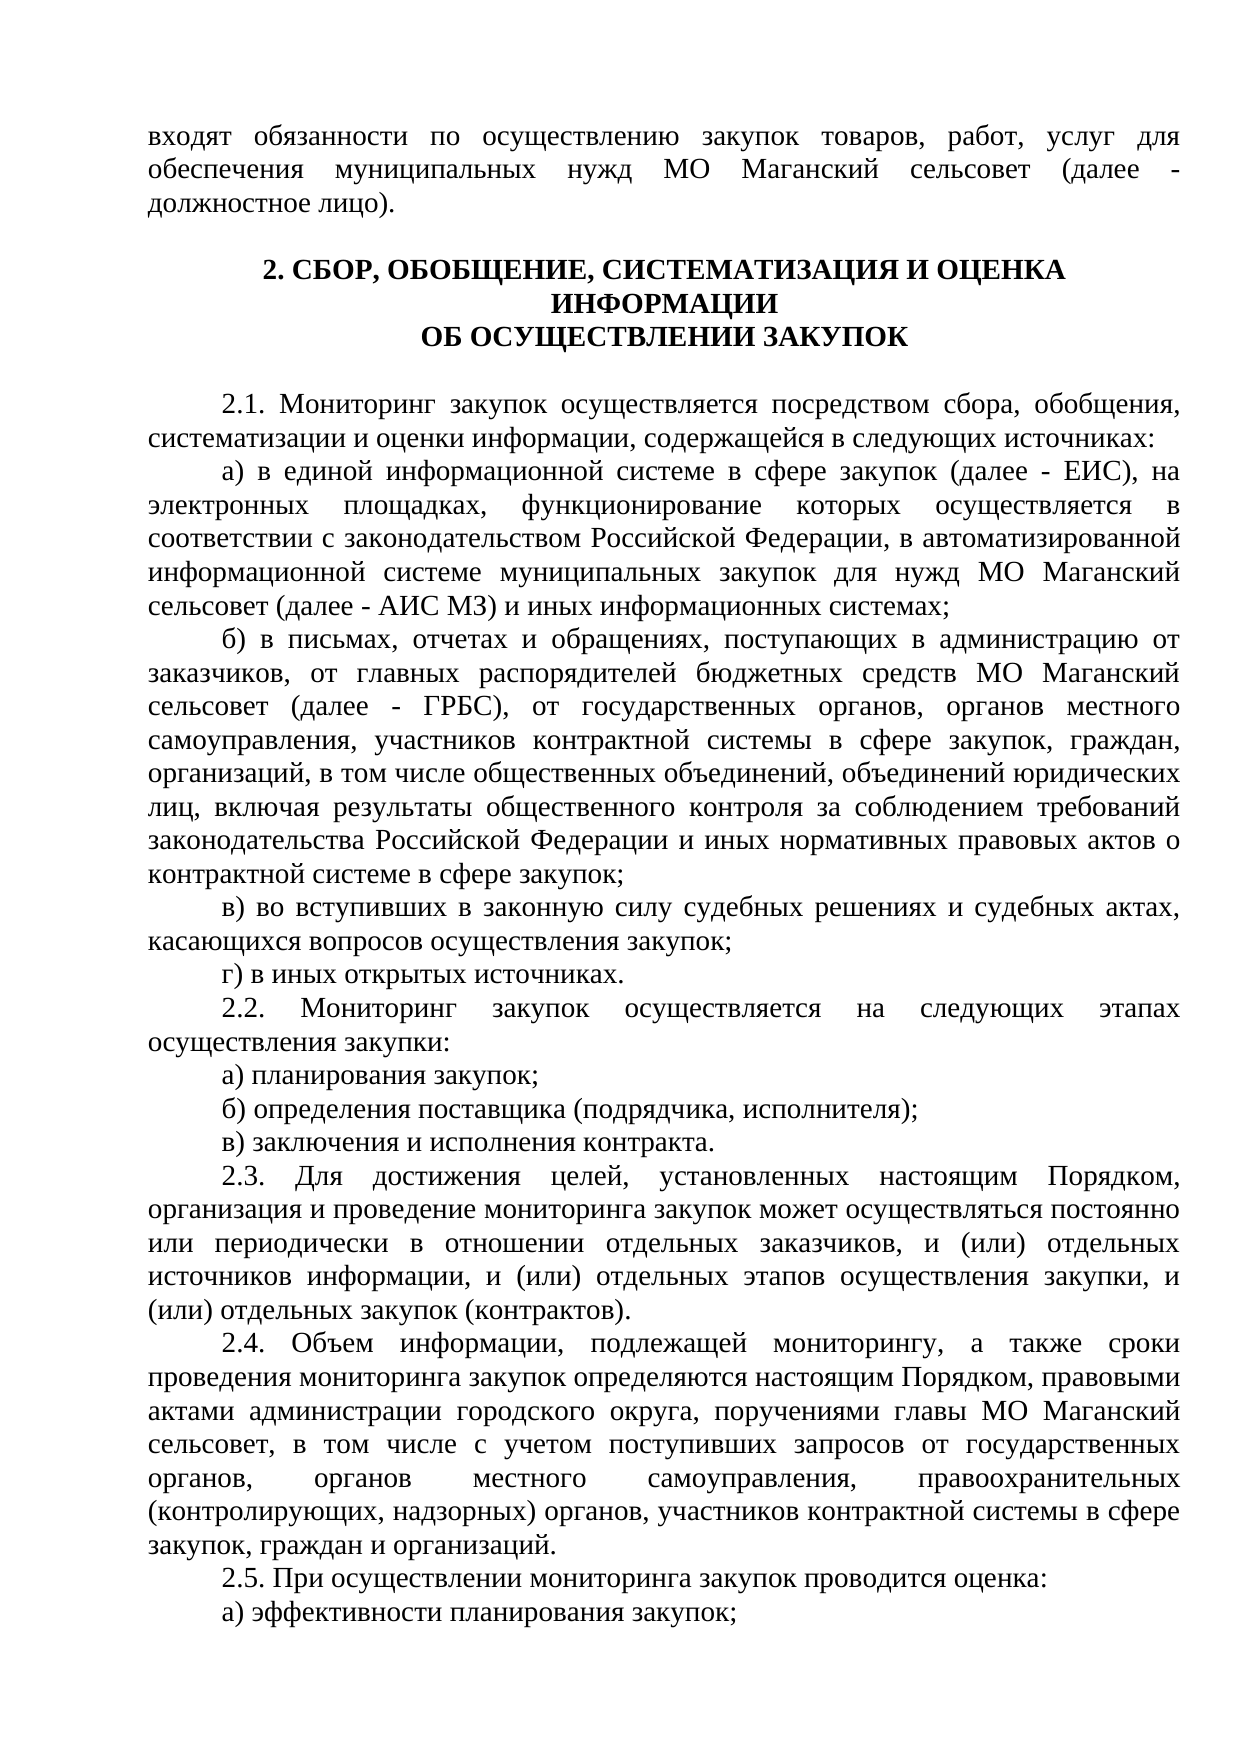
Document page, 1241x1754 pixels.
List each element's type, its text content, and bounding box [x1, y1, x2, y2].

text а) эффективности планирования закупок; [148, 1594, 1181, 1627]
text 2.2. Мониторинг закупок осуществляется на следующих этапах осуществления закупки: [148, 990, 1181, 1057]
text г) в иных открытых источниках. [148, 957, 1181, 990]
text в) заключения и исполнения контракта. [148, 1124, 1181, 1158]
text в) во вступивших в законную силу судебных решениях и судебных актах, касающихся вопросов осуществления закупок; [148, 889, 1181, 957]
text ОБ ОСУЩЕСТВЛЕНИИ ЗАКУПОК [148, 319, 1181, 353]
text 2.4. Объем информации, подлежащей мониторингу, а также сроки проведения мониторинга закупок определяются настоящим Порядком, правовыми актами администрации городского округа, поручениями главы МО Маганский сельсовет, в том числе с учетом поступивших запросов от государственных органов, органов местного самоуправления, правоохранительных (контролирующих, надзорных) органов, участников контрактной системы в сфере закупок, граждан и организаций. [148, 1326, 1181, 1560]
text б) в письмах, отчетах и обращениях, поступающих в администрацию от заказчиков, от главных распорядителей бюджетных средств МО Маганский сельсовет (далее - ГРБС), от государственных органов, органов местного самоуправления, участников контрактной системы в сфере закупок, граждан, организаций, в том числе общественных объединений, объединений юридических лиц, включая результаты общественного контроля за соблюдением требований законодательства Российской Федерации и иных нормативных правовых актов о контрактной системе в сфере закупок; [148, 621, 1181, 889]
text а) планирования закупок; [148, 1057, 1181, 1091]
text а) в единой информационной системе в сфере закупок (далее - ЕИС), на электронных площадках, функционирование которых осуществляется в соответствии с законодательством Российской Федерации, в автоматизированной информационной системе муниципальных закупок для нужд МО Маганский сельсовет (далее - АИС МЗ) и иных информационных системах; [148, 453, 1181, 621]
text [148, 118, 1181, 219]
text б) определения поставщика (подрядчика, исполнителя); [148, 1091, 1181, 1124]
text 2. СБОР, ОБОБЩЕНИЕ, СИСТЕМАТИЗАЦИЯ И ОЦЕНКА ИНФОРМАЦИИ [148, 252, 1181, 319]
text 2.5. При осуществлении мониторинга закупок проводится оценка: [148, 1560, 1181, 1594]
text 2.3. Для достижения целей, установленных настоящим Порядком, организация и проведение мониторинга закупок может осуществляться постоянно или периодически в отношении отдельных заказчиков, и (или) отдельных источников информации, и (или) отдельных этапов осуществления закупки, и (или) отдельных закупок (контрактов). [148, 1158, 1181, 1326]
text 2.1. Мониторинг закупок осуществляется посредством сбора, обобщения, систематизации и оценки информации, содержащейся в следующих источниках: [148, 386, 1181, 453]
